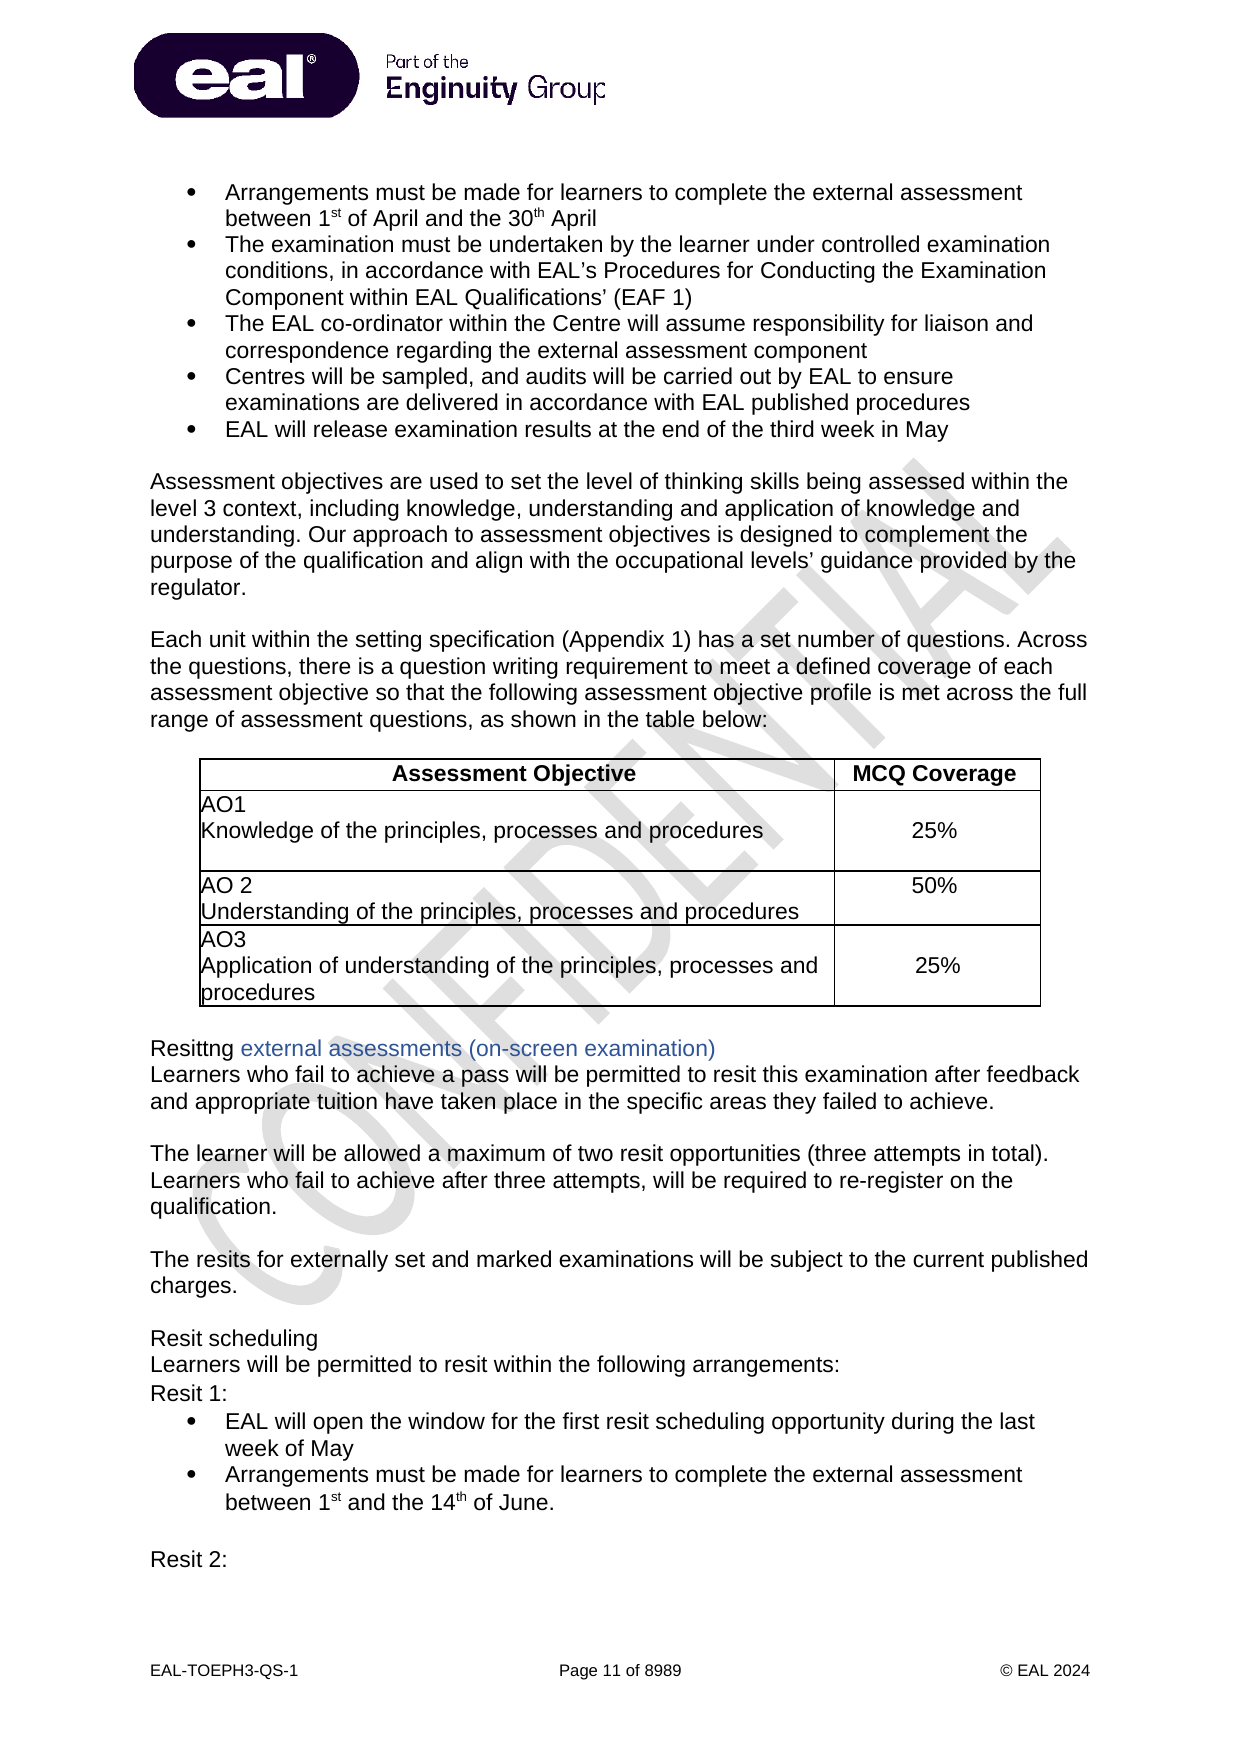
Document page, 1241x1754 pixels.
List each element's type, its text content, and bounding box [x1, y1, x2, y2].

list EAL will open the window for the first resit scheduling opportunity during the last week of May [187, 1408, 1090, 1461]
text Learners will be permitted to resit within the following arrangements: [150, 1351, 1090, 1378]
text Resit 2: [150, 1546, 1090, 1572]
list The EAL co-ordinator within the Centre will assume responsibility for liaison and correspondence regarding the external assessment component [187, 310, 1090, 363]
table_cell 25% [835, 791, 1040, 870]
table_cell 25% [835, 926, 1040, 1005]
list Arrangements must be made for learners to complete the external assessment between 1st of April and the 30th April [187, 178, 1090, 231]
table_header MCQ Coverage [835, 760, 1040, 789]
text The resits for externally set and marked examinations will be subject to the current published charges. [150, 1246, 1090, 1298]
table_cell AO 2 Understanding of the principles, processes and procedures [201, 872, 834, 924]
table_header Assessment Objective [201, 760, 834, 789]
list The examination must be undertaken by the learner under controlled examination conditions, in accordance with EAL’s Procedures for Conducting the Examination Component within EAL Qualifications’ (EAF 1) [187, 231, 1090, 310]
table_cell AO1 Knowledge of the principles, processes and procedures [201, 791, 834, 870]
text The learner will be allowed a maximum of two resit opportunities (three attempts in total). Learners who fail to achieve after three attempts, will be required to re-register on the qualification. [150, 1140, 1090, 1219]
table_cell 50% [835, 872, 1040, 924]
picture [132, 33, 605, 118]
text Learners who fail to achieve a pass will be permitted to resit this examination after feedback and appropriate tuition have taken place in the specific areas they failed to achieve. [150, 1061, 1090, 1114]
text Each unit within the setting specification (Appendix 1) has a set number of questions. Across the questions, there is a question writing requirement to meet a defined coverage of each assessment objective so that the following assessment objective profile is met across the full range of assessment questions, as shown in the table below: [150, 626, 1090, 732]
table_cell AO3 Application of understanding of the principles, processes and procedures [201, 926, 834, 1005]
text Resit scheduling [150, 1325, 1090, 1351]
list Arrangements must be made for learners to complete the external assessment between 1st and the 14th of June. [187, 1461, 1090, 1516]
text Resit 1: [150, 1380, 1090, 1406]
text Assessment objectives are used to set the level of thinking skills being assessed within the level 3 context, including knowledge, understanding and application of knowledge and understanding. Our approach to assessment objectives is designed to complement the purpose of the qualification and align with the occupational levels’ guidance provided by the regulator. [150, 468, 1090, 600]
text Resittng external assessments (on-screen examination) [150, 1035, 1090, 1061]
list EAL will release examination results at the end of the third week in May [187, 416, 1090, 442]
list Centres will be sampled, and audits will be carried out by EAL to ensure examinations are delivered in accordance with EAL published procedures [187, 363, 1090, 416]
